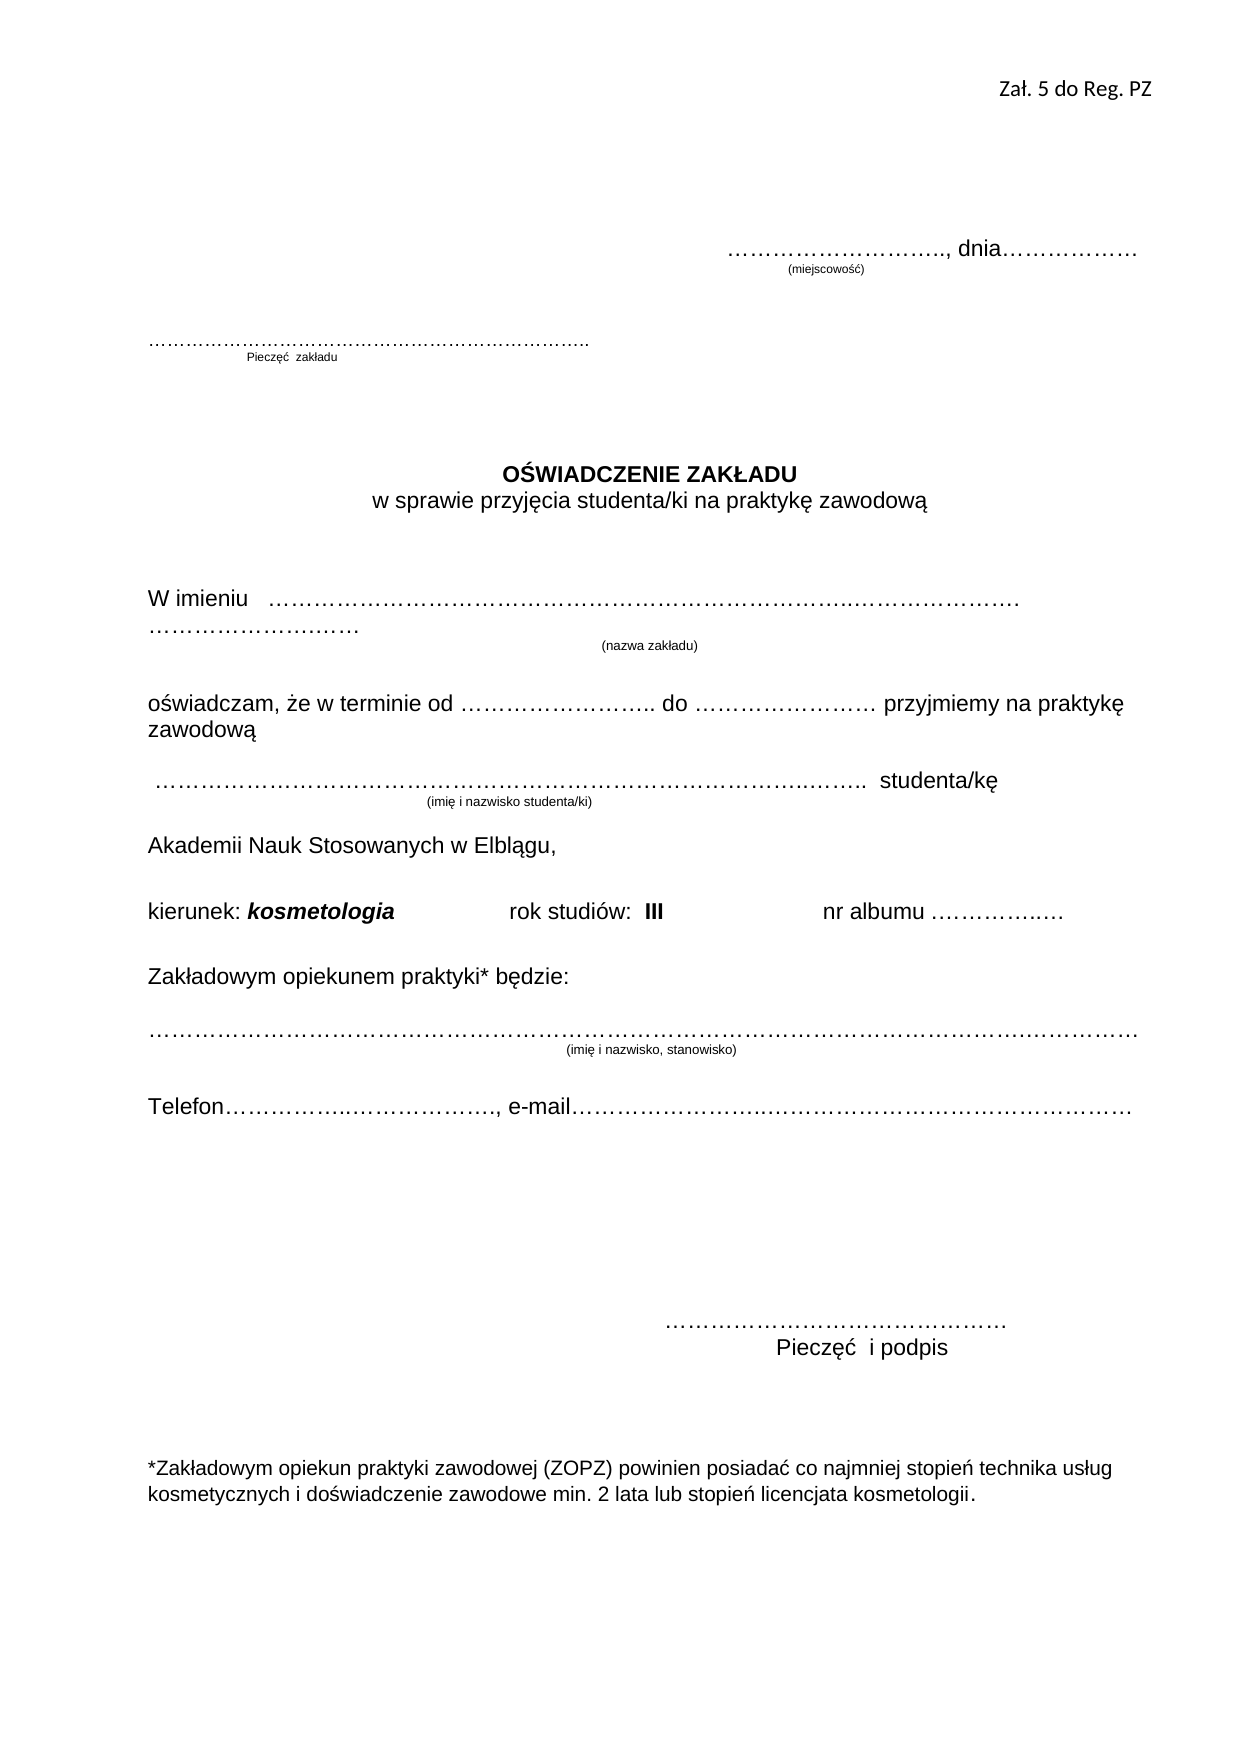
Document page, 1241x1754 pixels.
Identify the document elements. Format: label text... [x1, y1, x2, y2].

text Pieczęć i podpis [664, 1334, 1152, 1360]
text (miejscowość) [516, 262, 1152, 286]
text oświadczam, że w terminie od …………………….. do …………………… przyjmiemy na praktykę zawodową [148, 689, 1152, 742]
text …………………………………………………………….. [148, 329, 1152, 350]
text *Zakładowym opiekun praktyki zawodowej (ZOPZ) powinien posiadać co najmniej stopień technika usług kosmetycznych i doświadczenie zawodowe min. 2 lata lub stopień licencjata kosmetologii. [148, 1456, 1152, 1506]
text OŚWIADCZENIE ZAKŁADU [148, 461, 1152, 487]
text kierunek: kosmetologia rok studiów: III nr albumu .…………..… [148, 898, 1152, 924]
text w sprawie przyjęcia studenta/ki na praktykę zawodową [148, 487, 1152, 513]
text W imieniu …………………………………………………………………..………………….………………….…… [148, 585, 1152, 638]
text ……………………….., dnia……………… [516, 235, 1152, 262]
text …………………………………………………………………………………………………….…………… [148, 1016, 1152, 1042]
text Pieczęć zakładu [148, 350, 1152, 374]
text ……………………………………… [664, 1279, 1152, 1334]
text (nazwa zakładu) [148, 638, 1152, 664]
text Akademii Nauk Stosowanych w Elblągu, [148, 832, 1152, 859]
text …………………………………………………………………………..…….. studenta/kę (imię i nazwisko studenta/ki) [148, 767, 1152, 820]
text Telefon……………..………………., e-mail……………………..………………………………………… [148, 1093, 1152, 1119]
text Zakładowym opiekunem praktyki* będzie: [148, 963, 1152, 989]
text (imię i nazwisko, stanowisko) [148, 1042, 1152, 1068]
